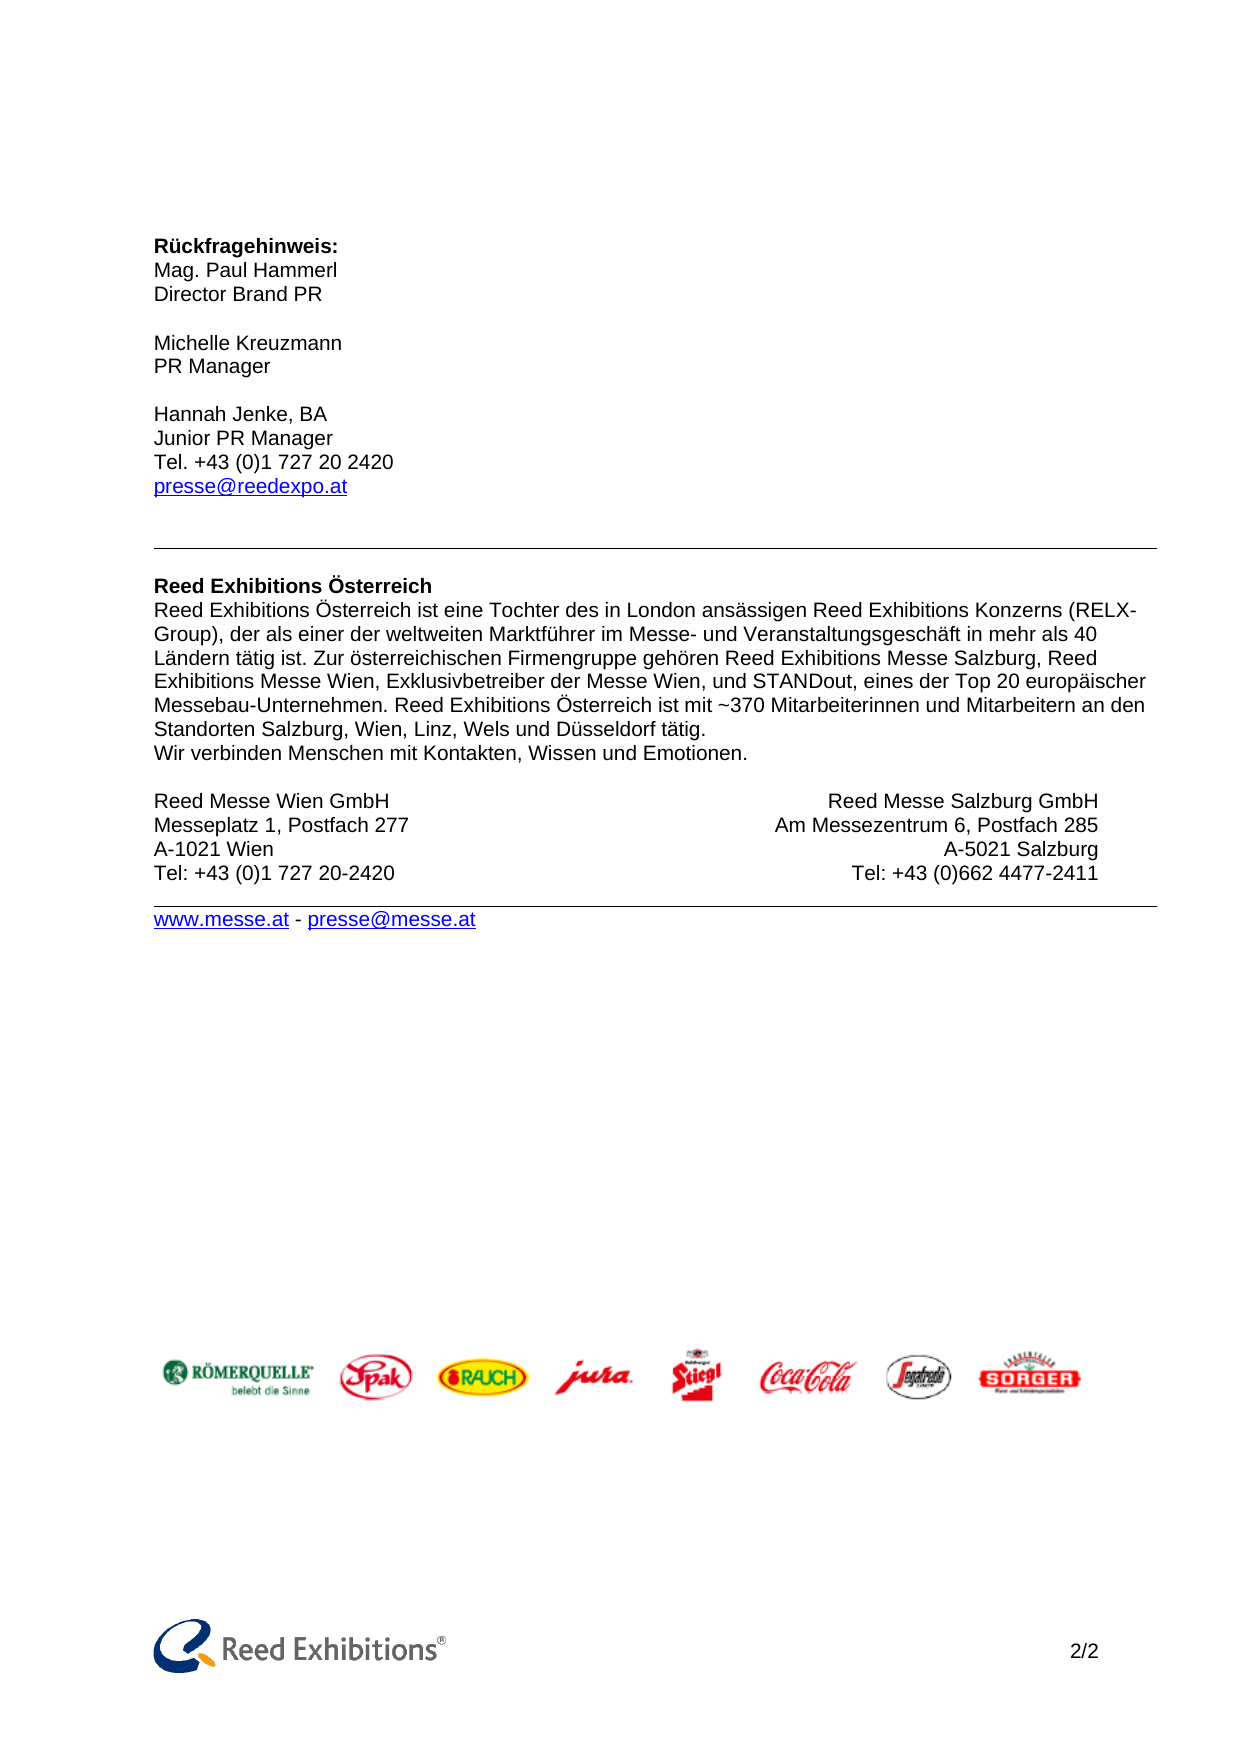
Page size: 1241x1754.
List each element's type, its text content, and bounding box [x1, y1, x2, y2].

picture [148, 1316, 1093, 1439]
text Reed Exhibitions Österreich ist eine Tochter des in London ansässigen Reed Exhibitions Konzerns (RELX-Group), der als einer der weltweiten Marktführer im Messe- und Veranstaltungsgeschäft in mehr als 40 Ländern tätig ist. Zur österreichischen Firmengruppe gehören Reed Exhibitions Messe Salzburg, Reed Exhibitions Messe Wien, Exklusivbetreiber der Messe Wien, und STANDout, eines der Top 20 europäischer Messebau-Unternehmen. Reed Exhibitions Österreich ist mit ~370 Mitarbeiterinnen und Mitarbeitern an den Standorten Salzburg, Wien, Linz, Wels und Düsseldorf tätig. [153, 597, 1157, 741]
text Mag. Paul Hammerl Director Brand PR [153, 258, 1098, 330]
text Reed Messe Wien GmbH Reed Messe Salzburg GmbH Messeplatz 1, Postfach 277 Am Messezentrum 6, Postfach 285 A-1021 Wien A-5021 Salzburg Tel: +43 (0)1 727 20-2420 Tel: +43 (0)662 4477-2411 [153, 789, 1157, 907]
text Rückfragehinweis: [153, 234, 1098, 258]
text Wir verbinden Menschen mit Kontakten, Wissen und Emotionen. [153, 741, 1157, 765]
text Reed Exhibitions Österreich [153, 573, 1157, 597]
picture [153, 1619, 446, 1673]
text www.messe.at - presse@messe.at [153, 907, 1152, 931]
text Hannah Jenke, BA Junior PR Manager Tel. +43 (0)1 727 20 2420 presse@reedexpo.at [153, 402, 1098, 498]
text Michelle Kreuzmann PR Manager [153, 330, 1098, 402]
